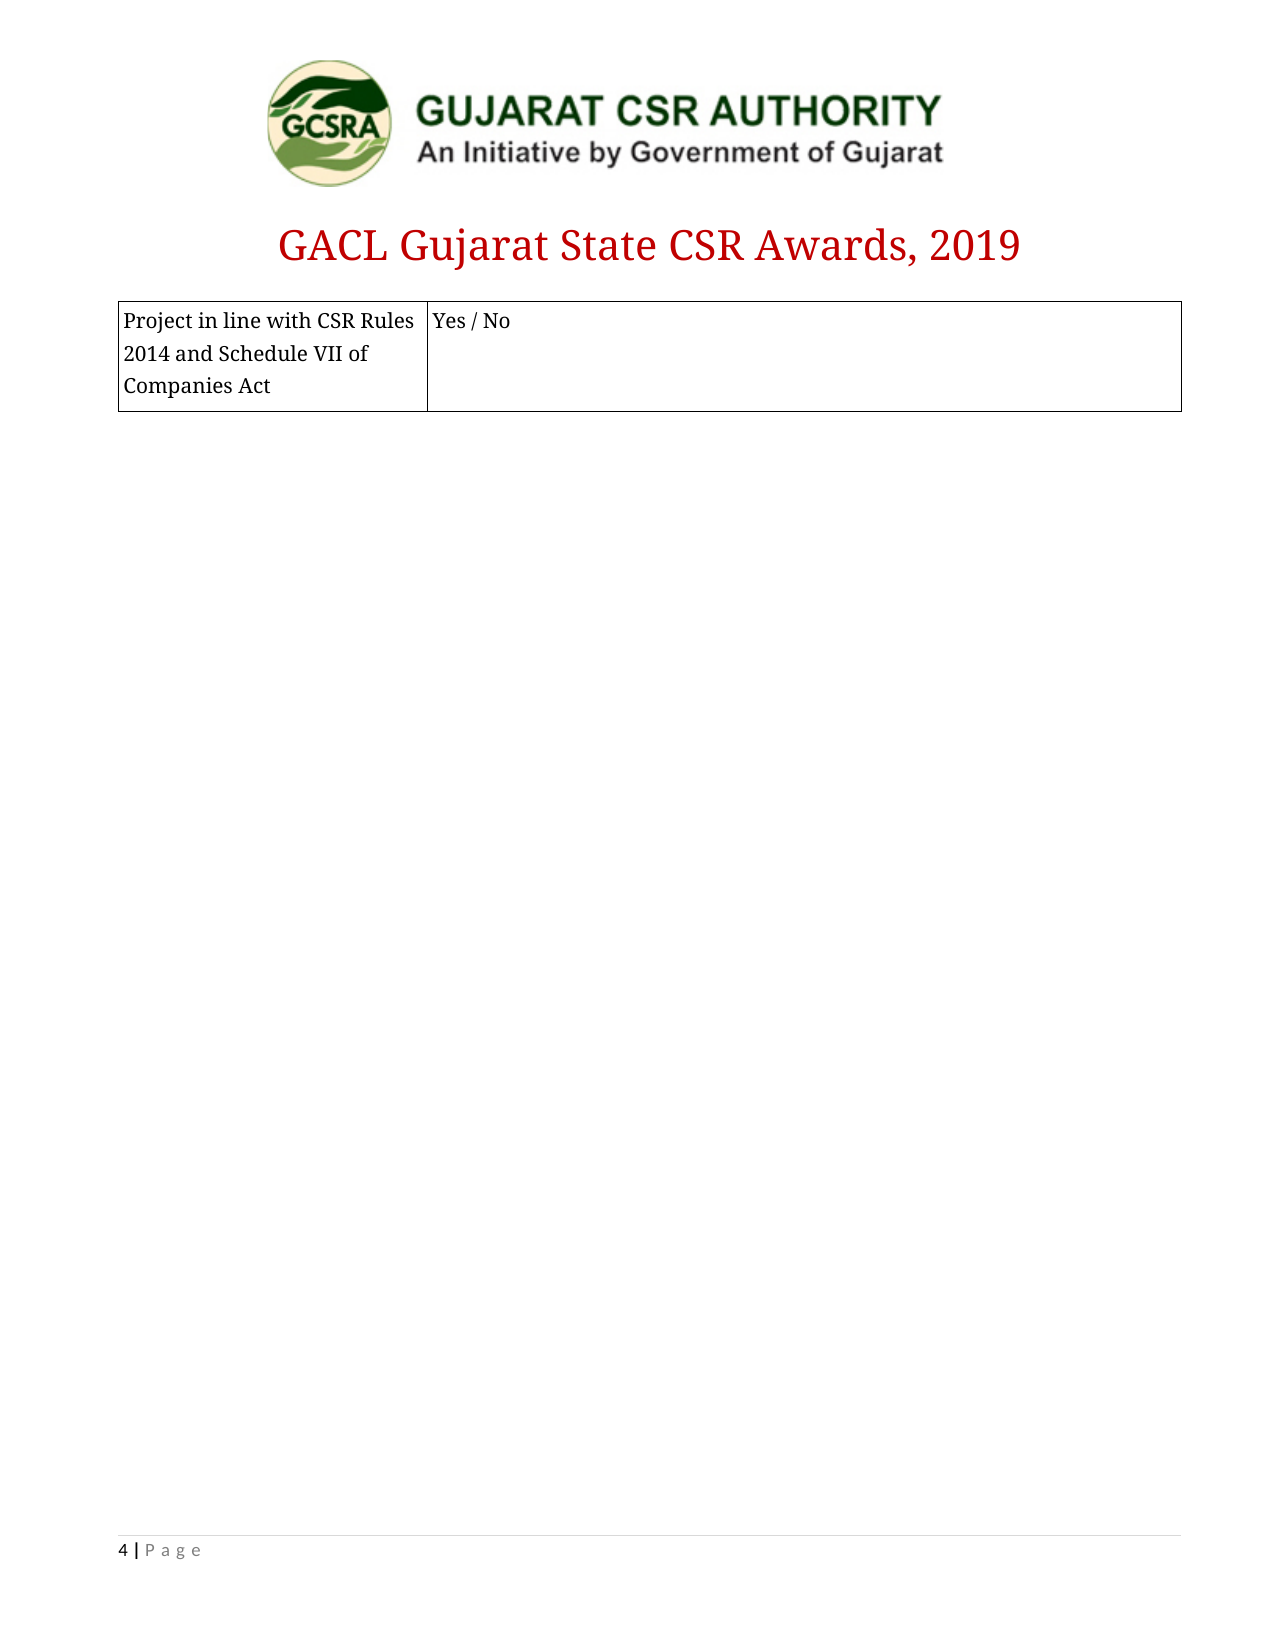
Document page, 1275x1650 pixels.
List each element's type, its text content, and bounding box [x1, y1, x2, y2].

table_cell Yes / No [428, 302, 1181, 411]
table_cell Project in line with CSR Rules 2014 and Schedule VII of Companies Act [119, 302, 427, 411]
picture [267, 60, 944, 187]
